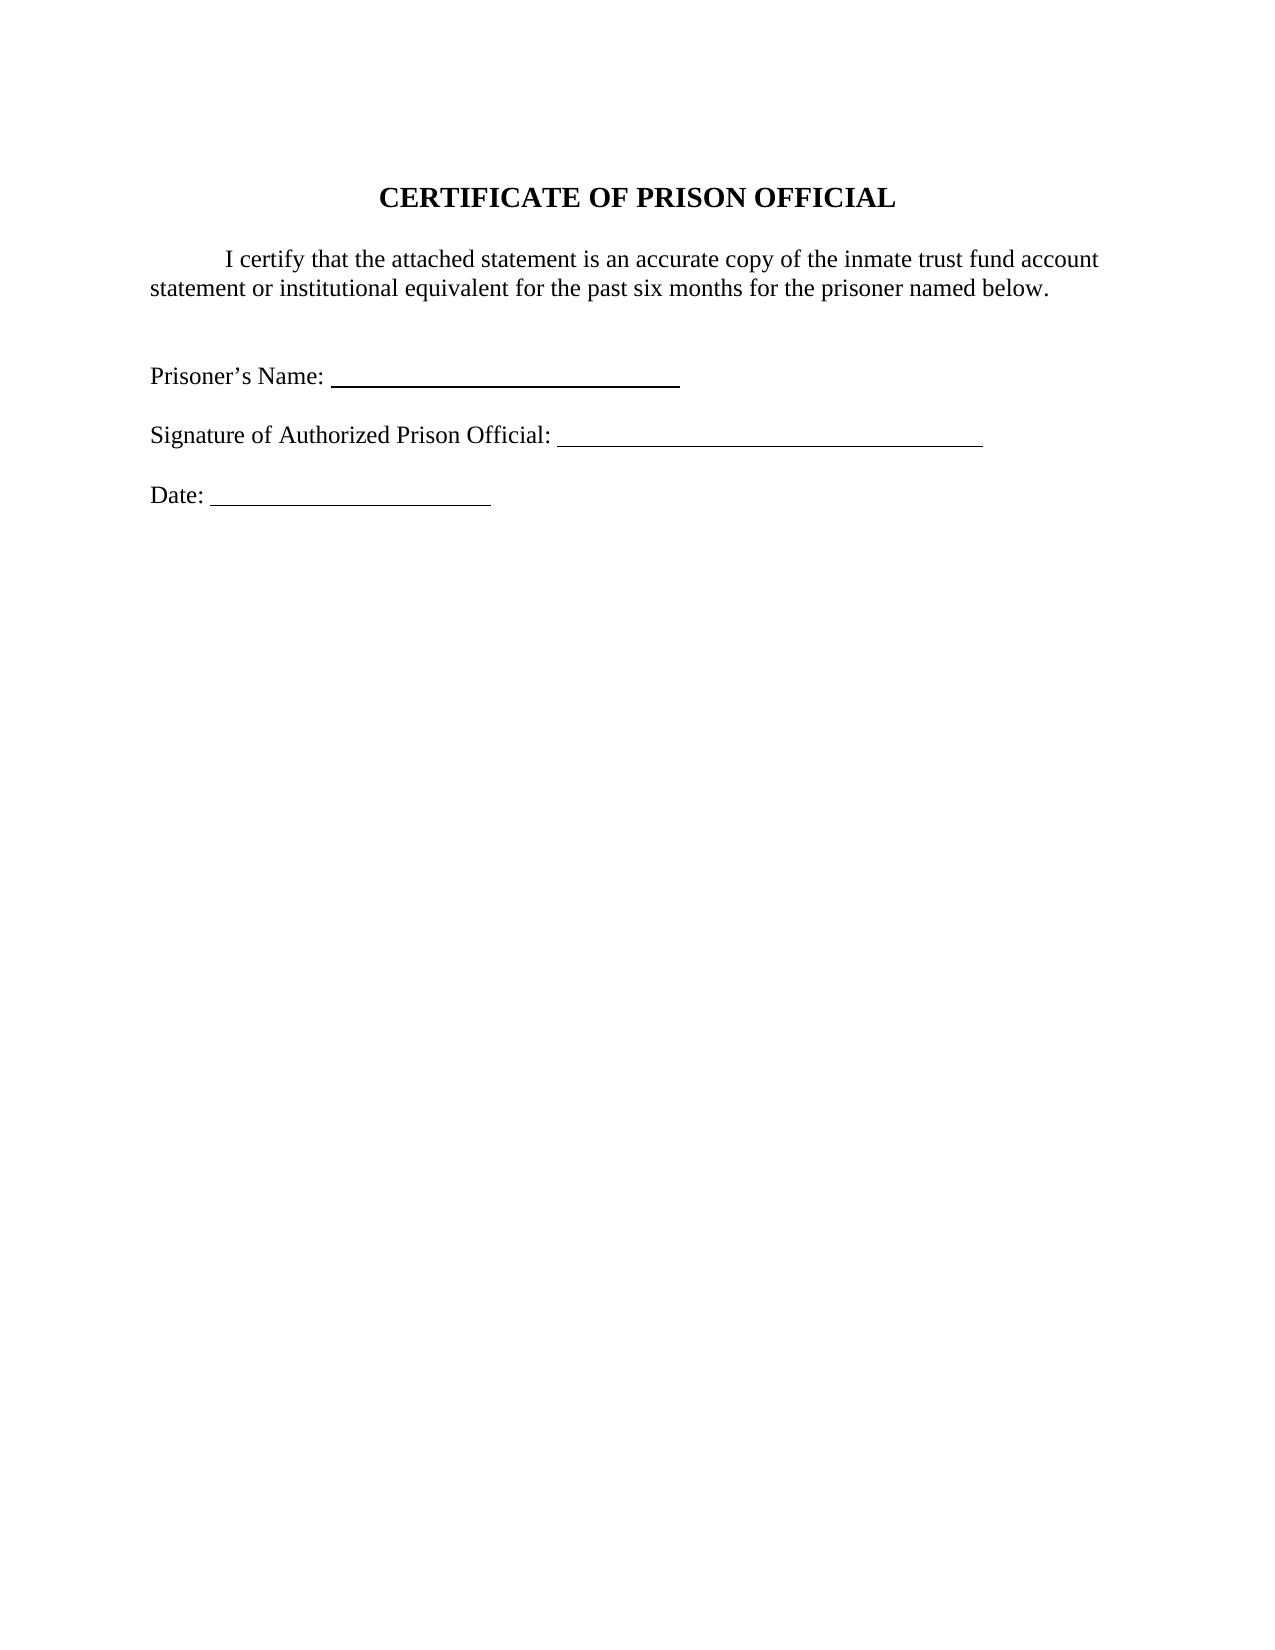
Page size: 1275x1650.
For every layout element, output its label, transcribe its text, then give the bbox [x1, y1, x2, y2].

subtitle CERTIFICATE OF PRISON OFFICIAL [378, 180, 1106, 214]
text Signature of Authorized Prison Official: [150, 421, 1106, 449]
text I certify that the attached statement is an accurate copy of the inmate trust fund account statement or institutional equivalent for the past six months for the prisoner named below. [150, 244, 1106, 302]
text Prisoner’s Name: [150, 361, 1106, 390]
text Date: [150, 480, 1106, 508]
